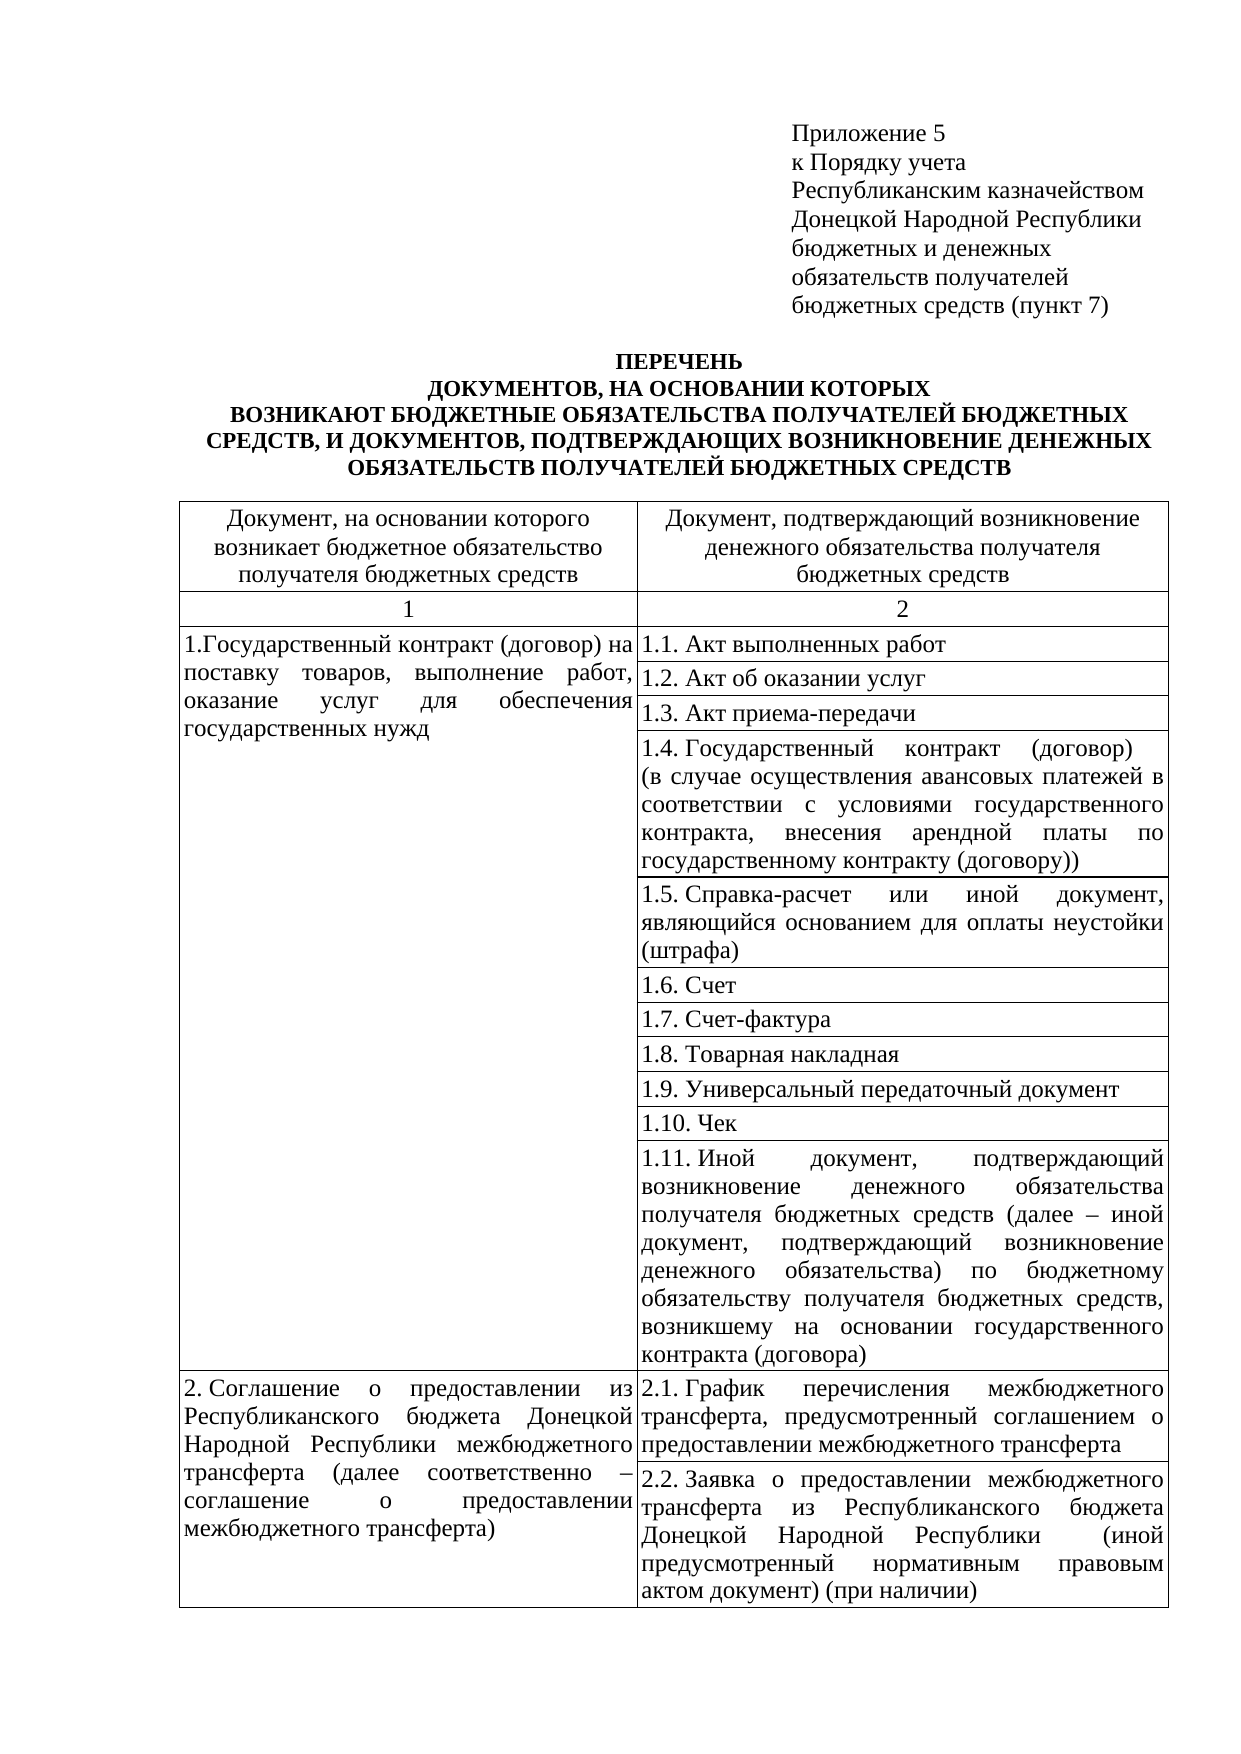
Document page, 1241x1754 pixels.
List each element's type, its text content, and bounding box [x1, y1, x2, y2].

text бюджетных и денежных [177, 233, 1181, 262]
table_cell 2 [638, 592, 1168, 626]
table_cell 1.8. Товарная накладная [638, 1037, 1168, 1071]
table_cell 1.1. Акт выполненных работ [638, 627, 1168, 661]
table_cell 1.Государственный контракт (договор) на поставку товаров, выполнение работ, оказание услуг для обеспечения государственных нужд [180, 627, 637, 1370]
text Приложение 5 [177, 118, 1181, 147]
table_cell 1.6. Счет [638, 968, 1168, 1002]
text ДОКУМЕНТОВ, НА ОСНОВАНИИ КОТОРЫХ [177, 375, 1181, 401]
text ПЕРЕЧЕНЬ [177, 348, 1181, 374]
table_cell 1 [180, 592, 637, 626]
table_cell 2.1. График перечисления межбюджетного трансферта, предусмотренный соглашением о предоставлении межбюджетного трансферта [638, 1371, 1168, 1461]
text обязательств получателей [177, 262, 1181, 291]
table_cell 2. Соглашение о предоставлении из Республиканского бюджета Донецкой Народной Республики межбюджетного трансферта (далее соответственно – соглашение о предоставлении межбюджетного трансферта) [180, 1371, 637, 1607]
table_cell 1.7. Счет-фактура [638, 1003, 1168, 1036]
table_cell 1.3. Акт приема-передачи [638, 696, 1168, 730]
text к Порядку учета [177, 147, 1181, 176]
table_cell 1.10. Чек [638, 1107, 1168, 1140]
table_cell 1.2. Акт об оказании услуг [638, 662, 1168, 695]
text Республиканским казначейством [177, 176, 1181, 204]
table_cell 1.4. Государственный контракт (договор) (в случае осуществления авансовых платежей в соответствии с условиями государственного контракта, внесения арендной платы по государственному контракту (договору)) [638, 731, 1168, 876]
table_cell 1.5. Справка-расчет или иной документ, являющийся основанием для оплаты неустойки (штрафа) [638, 878, 1168, 967]
text ВОЗНИКАЮТ БЮДЖЕТНЫЕ ОБЯЗАТЕЛЬСТВА ПОЛУЧАТЕЛЕЙ БЮДЖЕТНЫХ СРЕДСТВ, И ДОКУМЕНТОВ, ПОДТВЕРЖДАЮЩИХ ВОЗНИКНОВЕНИЕ ДЕНЕЖНЫХ ОБЯЗАТЕЛЬСТВ ПОЛУЧАТЕЛЕЙ БЮДЖЕТНЫХ СРЕДСТВ [177, 401, 1181, 480]
table_header Документ, подтверждающий возникновение денежного обязательства получателя бюджетных средств [638, 502, 1168, 591]
text бюджетных средств (пункт 7) [177, 291, 1181, 319]
table_cell 1.11. Иной документ, подтверждающий возникновение денежного обязательства получателя бюджетных средств (далее – иной документ, подтверждающий возникновение денежного обязательства) по бюджетному обязательству получателя бюджетных средств, возникшему на основании государственного контракта (договора) [638, 1141, 1168, 1370]
table_header Документ, на основании которого возникает бюджетное обязательство получателя бюджетных средств [180, 502, 637, 591]
text Донецкой Народной Республики [177, 204, 1181, 233]
table_cell 1.9. Универсальный передаточный документ [638, 1072, 1168, 1106]
table_cell 2.2. Заявка о предоставлении межбюджетного трансферта из Республиканского бюджета Донецкой Народной Республики (иной предусмотренный нормативным правовым актом документ) (при наличии) [638, 1462, 1168, 1607]
